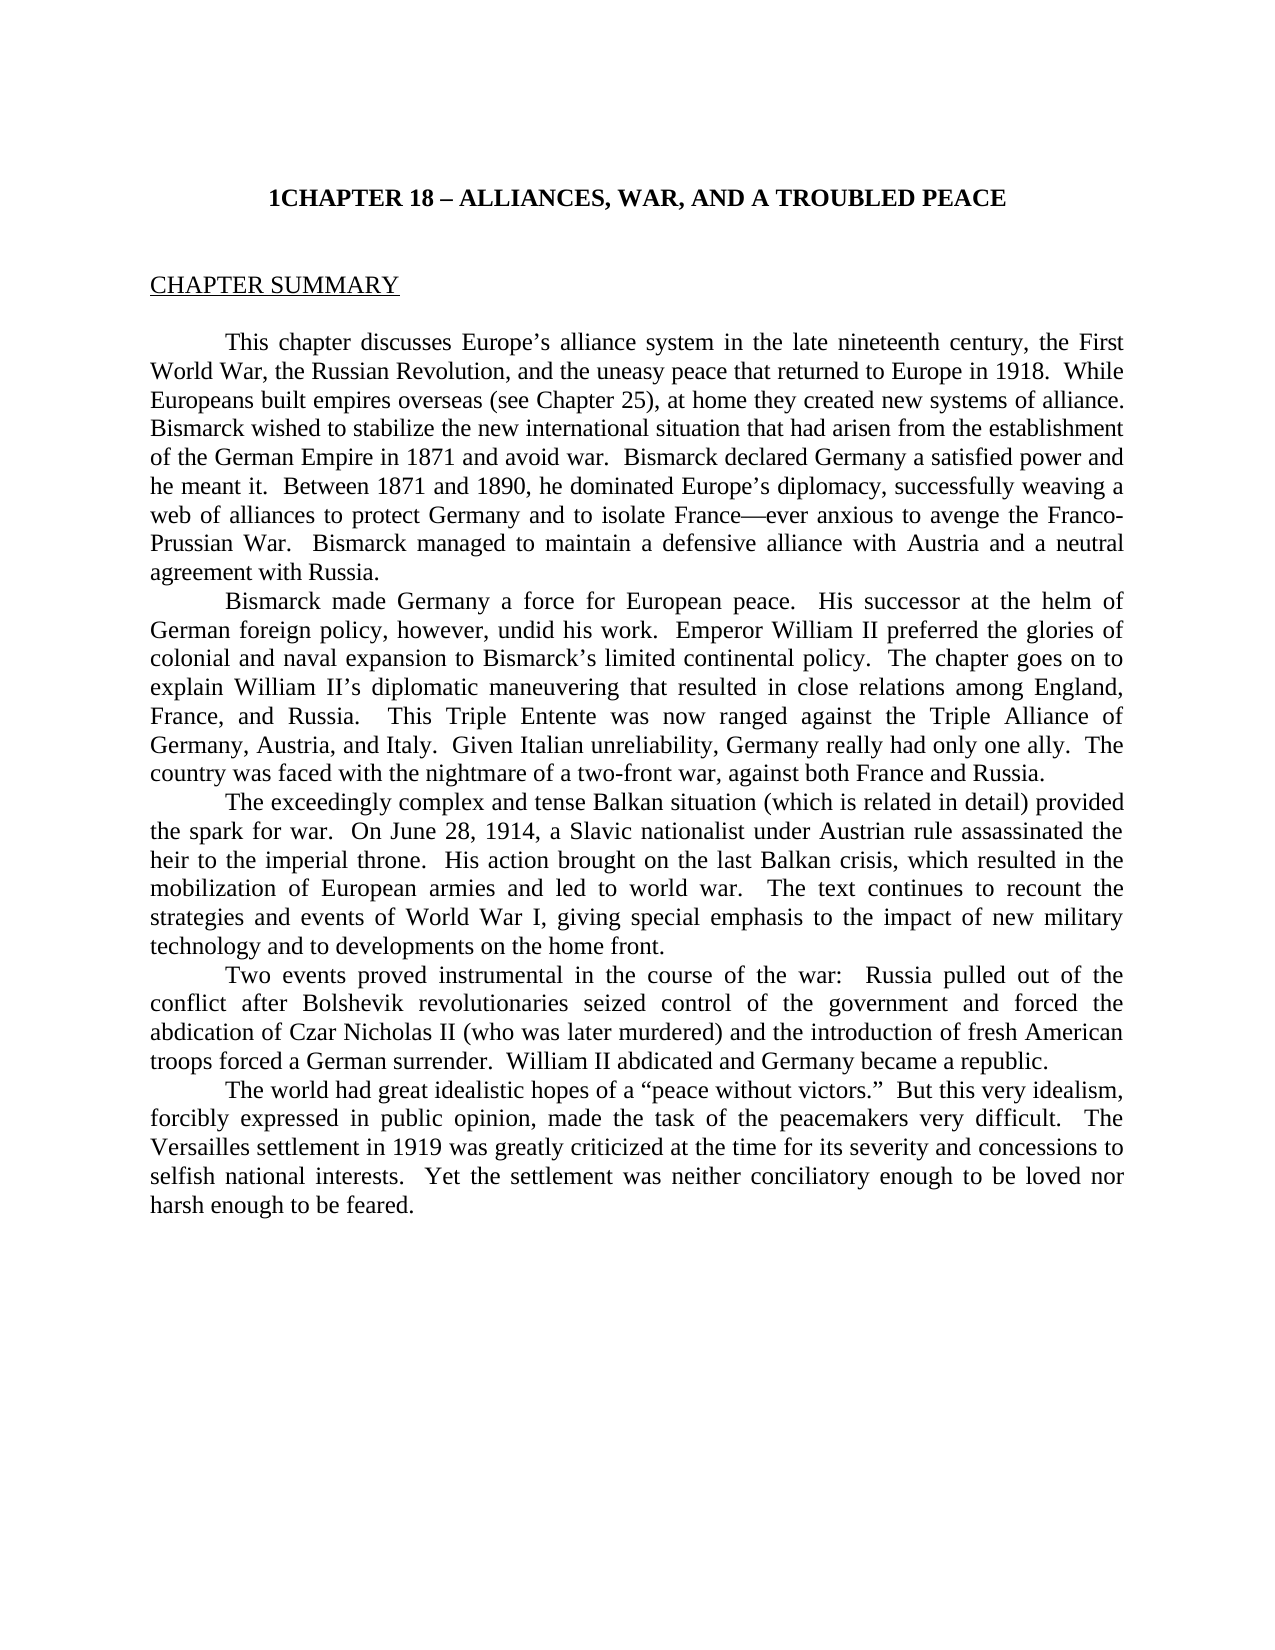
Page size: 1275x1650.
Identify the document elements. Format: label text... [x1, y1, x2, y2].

text The world had great idealistic hopes of a “peace without victors.” But this very idealism, forcibly expressed in public opinion, made the task of the peacemakers very difficult. The Versailles settlement in 1919 was greatly criticized at the time for its severity and concessions to selfish national interests. Yet the settlement was neither conciliatory enough to be loved nor harsh enough to be feared. [150, 1075, 1125, 1218]
text Two events proved instrumental in the course of the war: Russia pulled out of the conflict after Bolshevik revolutionaries seized control of the government and forced the abdication of Czar Nicholas II (who was later murdered) and the introduction of fresh American troops forced a German surrender. William II abdicated and Germany became a republic. [150, 960, 1125, 1075]
text The exceedingly complex and tense Balkan situation (which is related in detail) provided the spark for war. On June 28, 1914, a Slavic nationalist under Austrian rule assassinated the heir to the imperial throne. His action brought on the last Balkan crisis, which resulted in the mobilization of European armies and led to world war. The text continues to recount the strategies and events of World War I, giving special emphasis to the impact of new military technology and to developments on the home front. [150, 787, 1125, 960]
text CHAPTER SUMMARY [150, 270, 1125, 298]
text CHAPTER 18 – ALLIANCES, WAR, AND A TROUBLED PEACE [150, 183, 1125, 212]
text This chapter discusses Europe’s alliance system in the late nineteenth century, the First World War, the Russian Revolution, and the uneasy peace that returned to Europe in 1918. While Europeans built empires overseas (see Chapter 25), at home they created new systems of alliance. Bismarck wished to stabilize the new international situation that had arisen from the establishment of the German Empire in 1871 and avoid war. Bismarck declared Germany a satisfied power and he meant it. Between 1871 and 1890, he dominated Europe’s diplomacy, successfully weaving a web of alliances to protect Germany and to isolate France—ever anxious to avenge the Franco-Prussian War. Bismarck managed to maintain a defensive alliance with Austria and a neutral agreement with Russia. [150, 327, 1125, 586]
text Bismarck made Germany a force for European peace. His successor at the helm of German foreign policy, however, undid his work. Emperor William II preferred the glories of colonial and naval expansion to Bismarck’s limited continental policy. The chapter goes on to explain William II’s diplomatic maneuvering that resulted in close relations among England, France, and Russia. This Triple Entente was now ranged against the Triple Alliance of Germany, Austria, and Italy. Given Italian unreliability, Germany really had only one ally. The country was faced with the nightmare of a two-front war, against both France and Russia. [150, 586, 1125, 787]
